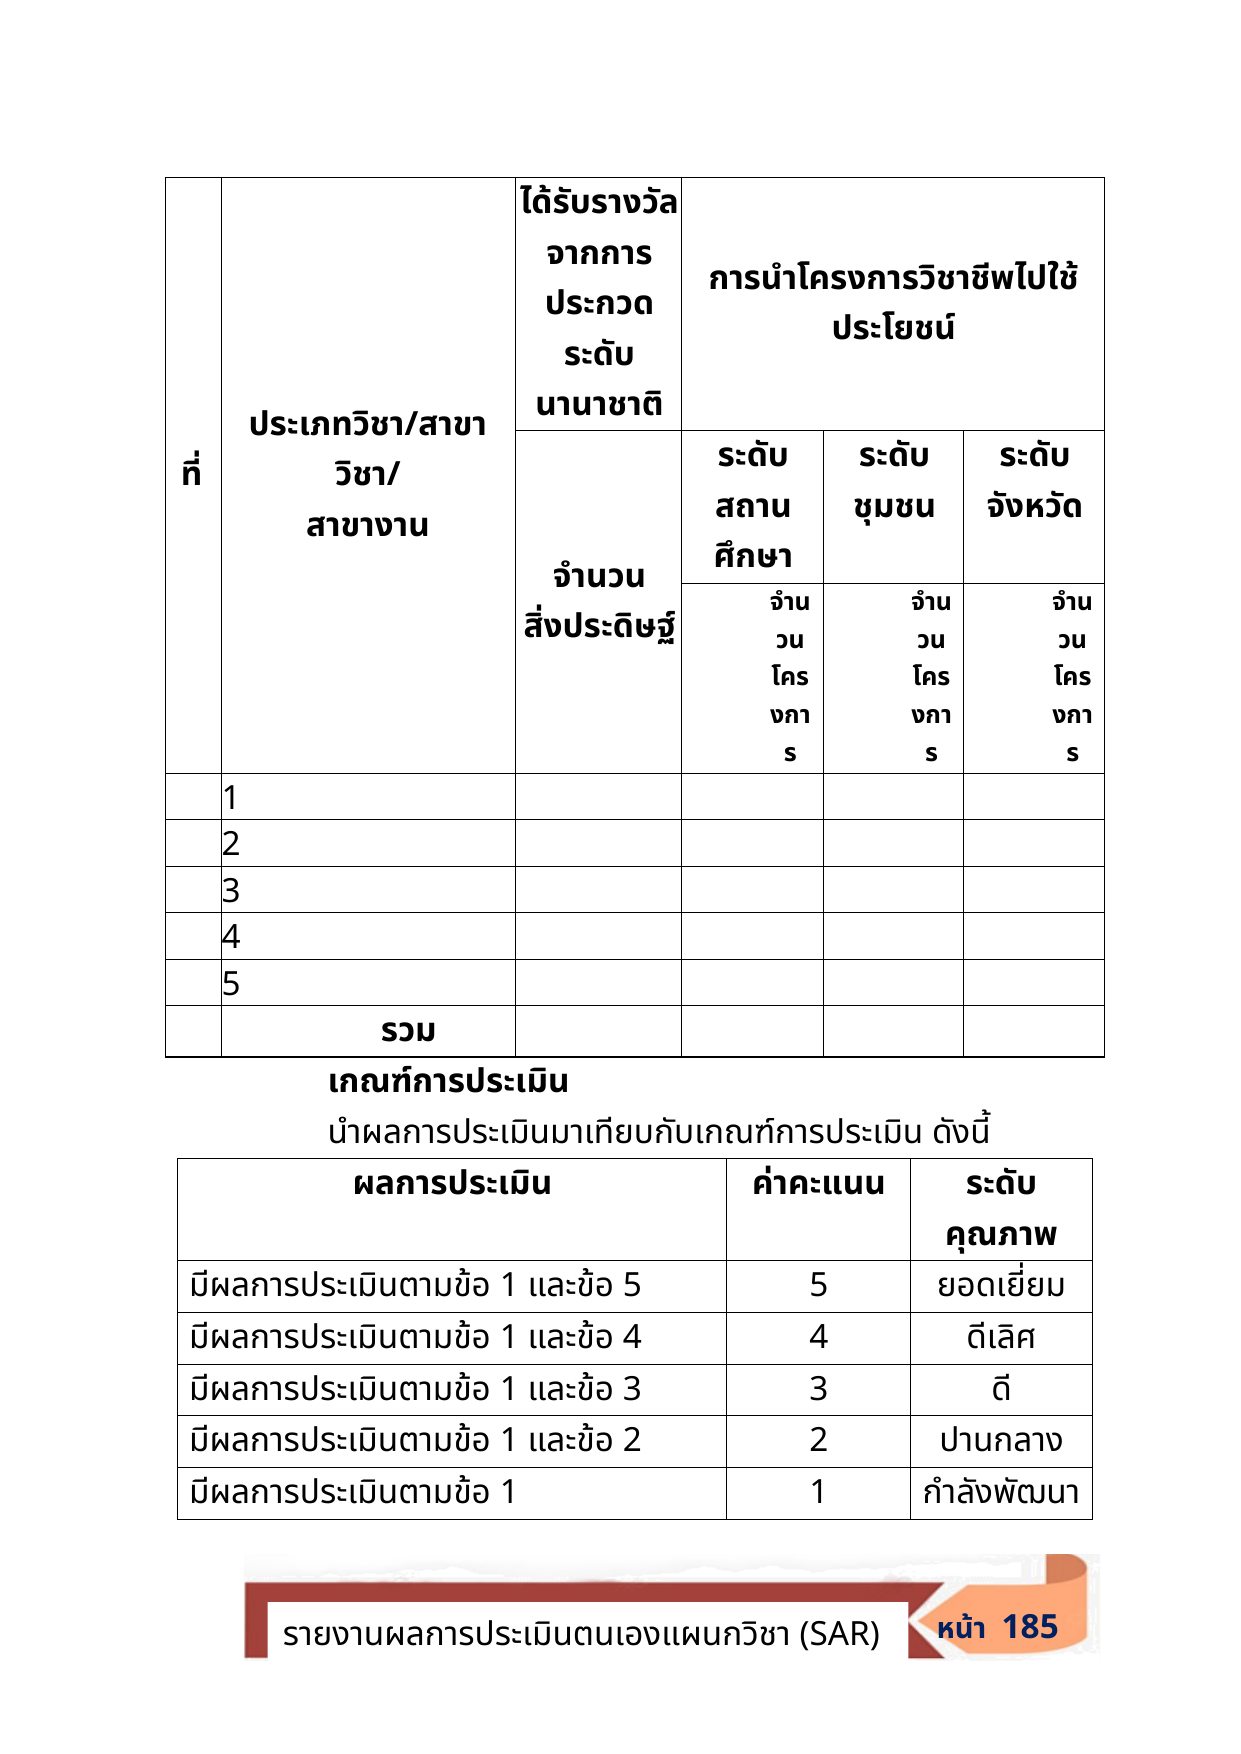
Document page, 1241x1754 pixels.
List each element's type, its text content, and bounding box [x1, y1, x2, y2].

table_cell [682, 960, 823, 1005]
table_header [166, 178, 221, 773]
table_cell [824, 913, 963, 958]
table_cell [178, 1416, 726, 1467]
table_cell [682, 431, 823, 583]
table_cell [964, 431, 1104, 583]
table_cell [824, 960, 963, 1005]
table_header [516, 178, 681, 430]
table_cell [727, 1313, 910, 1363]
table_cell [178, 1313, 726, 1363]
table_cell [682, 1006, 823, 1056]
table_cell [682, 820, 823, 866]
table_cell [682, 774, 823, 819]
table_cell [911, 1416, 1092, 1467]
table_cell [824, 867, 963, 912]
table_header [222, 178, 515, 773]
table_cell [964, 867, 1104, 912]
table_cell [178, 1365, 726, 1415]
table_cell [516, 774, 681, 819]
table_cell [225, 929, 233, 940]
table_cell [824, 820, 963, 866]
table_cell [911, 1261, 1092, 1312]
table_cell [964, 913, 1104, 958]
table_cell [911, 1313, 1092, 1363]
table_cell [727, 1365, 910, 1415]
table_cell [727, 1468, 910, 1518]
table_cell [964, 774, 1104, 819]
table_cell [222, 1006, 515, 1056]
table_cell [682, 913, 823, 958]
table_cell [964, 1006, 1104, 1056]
picture [243, 1554, 1102, 1661]
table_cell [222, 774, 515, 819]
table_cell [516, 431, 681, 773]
text เกณฑ์การประเมิน [177, 1058, 1092, 1108]
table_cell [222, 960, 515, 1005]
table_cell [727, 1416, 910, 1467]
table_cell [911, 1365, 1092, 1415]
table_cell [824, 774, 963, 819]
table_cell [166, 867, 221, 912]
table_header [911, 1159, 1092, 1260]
text นำผลการประเมินมาเทียบกับเกณฑ์การประเมิน ดังนี้ [177, 1108, 1092, 1158]
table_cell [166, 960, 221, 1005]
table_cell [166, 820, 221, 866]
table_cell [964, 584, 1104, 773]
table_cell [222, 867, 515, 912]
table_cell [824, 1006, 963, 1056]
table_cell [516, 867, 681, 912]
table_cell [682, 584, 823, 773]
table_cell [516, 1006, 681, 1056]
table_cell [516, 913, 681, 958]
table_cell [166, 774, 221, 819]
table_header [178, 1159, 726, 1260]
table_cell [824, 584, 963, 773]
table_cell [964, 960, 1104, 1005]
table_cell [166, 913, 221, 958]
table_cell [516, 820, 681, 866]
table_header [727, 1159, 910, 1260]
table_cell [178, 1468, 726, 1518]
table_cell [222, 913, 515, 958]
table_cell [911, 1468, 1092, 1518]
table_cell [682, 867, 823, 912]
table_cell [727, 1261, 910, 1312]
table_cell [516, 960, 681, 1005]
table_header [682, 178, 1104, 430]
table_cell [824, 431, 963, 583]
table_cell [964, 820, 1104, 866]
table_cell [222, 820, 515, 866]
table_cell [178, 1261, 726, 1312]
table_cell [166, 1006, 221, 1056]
